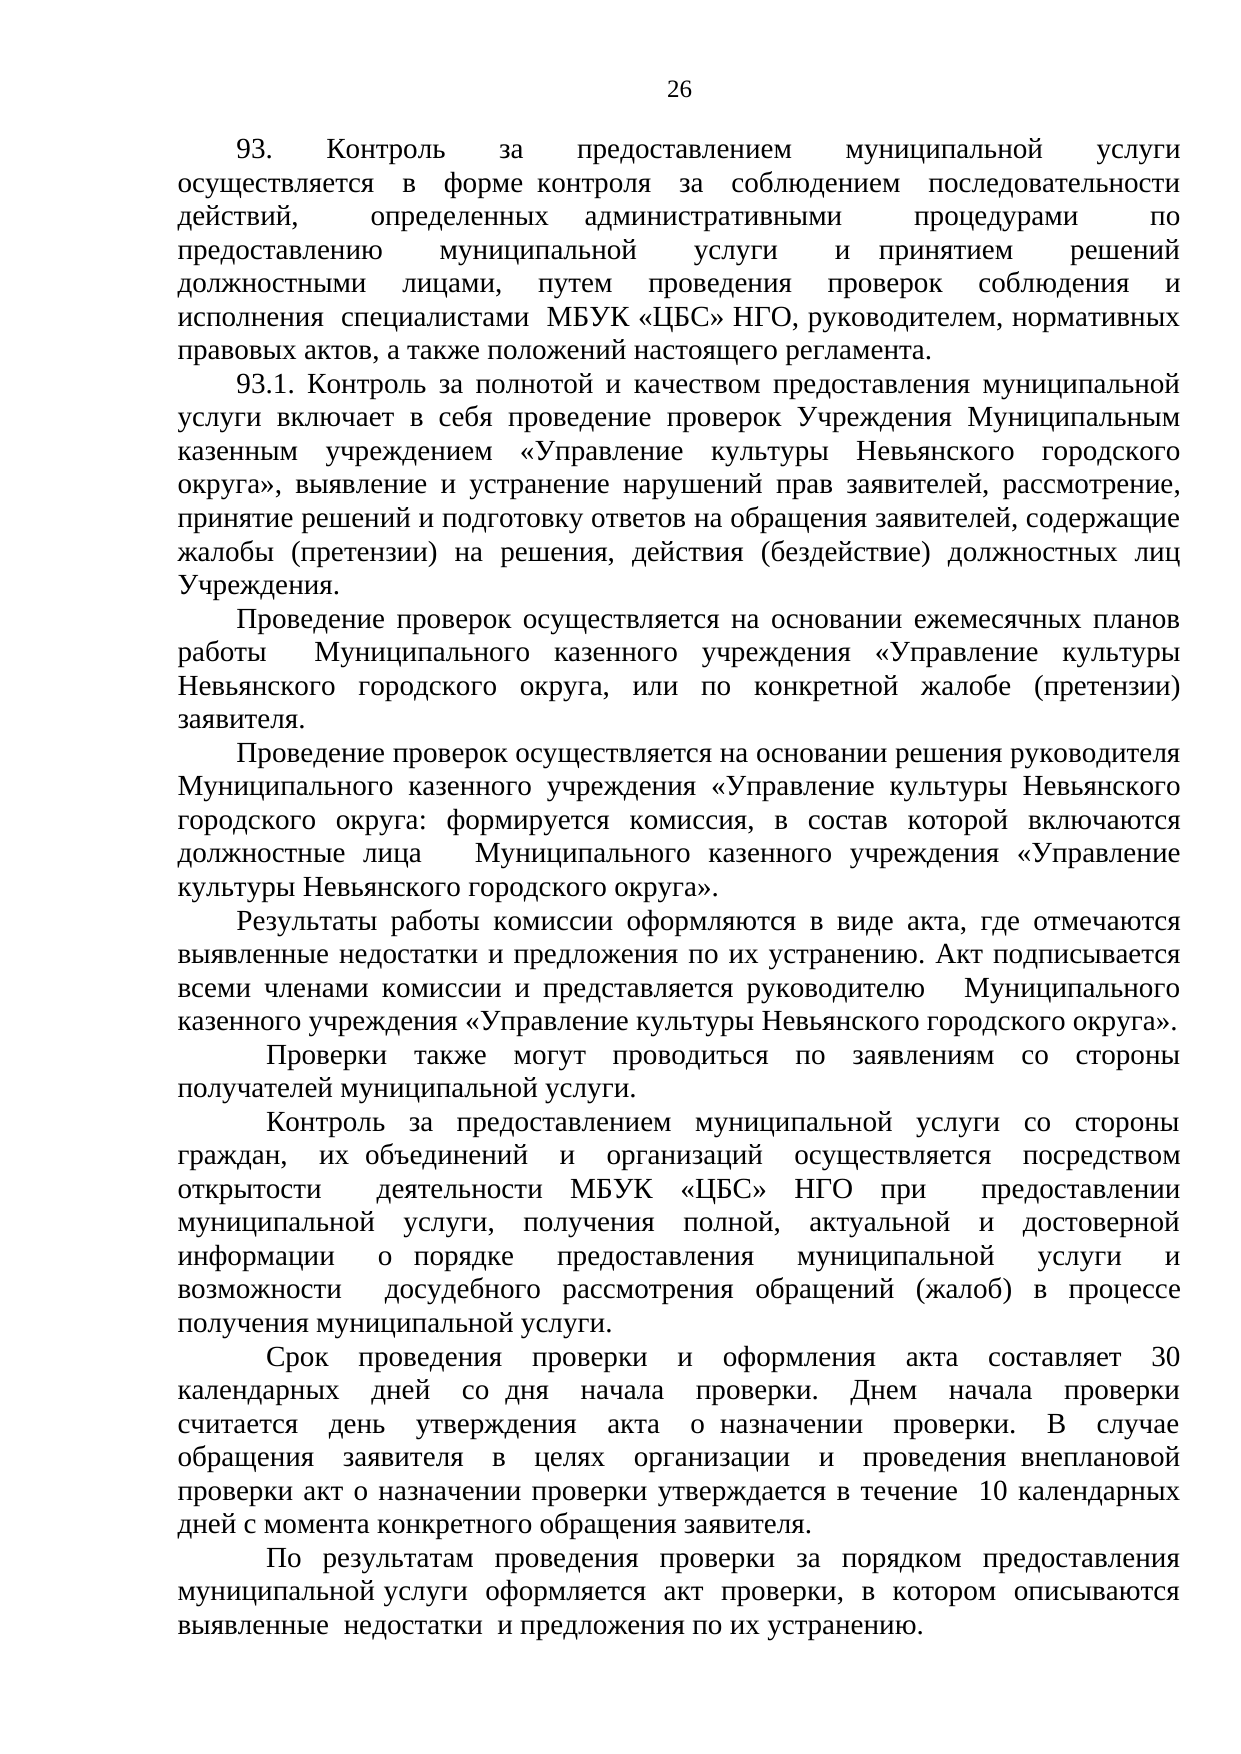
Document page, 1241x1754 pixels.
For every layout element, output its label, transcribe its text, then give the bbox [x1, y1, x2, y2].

text Проверки также могут проводиться по заявлениям со стороны получателей муниципальной услуги. [177, 1037, 1181, 1104]
text Проведение проверок осуществляется на основании решения руководителя Муниципального казенного учреждения «Управление культуры Невьянского городского округа: формируется комиссия, в состав которой включаются должностные лица Муниципального казенного учреждения «Управление культуры Невьянского городского округа». [177, 735, 1181, 903]
text Срок проведения проверки и оформления акта составляет 30 календарных дней со дня начала проверки. Днем начала проверки считается день утверждения акта о назначении проверки. В случае обращения заявителя в целях организации и проведения внеплановой проверки акт о назначении проверки утверждается в течение 10 календарных дней с момента конкретного обращения заявителя. [177, 1339, 1181, 1540]
text Контроль за предоставлением муниципальной услуги со стороны граждан, их объединений и организаций осуществляется посредством открытости деятельности МБУК «ЦБС» НГО при предоставлении муниципальной услуги, получения полной, актуальной и достоверной информации о порядке предоставления муниципальной услуги и возможности досудебного рассмотрения обращений (жалоб) в процессе получения муниципальной услуги. [177, 1104, 1181, 1339]
text Проведение проверок осуществляется на основании ежемесячных планов работы Муниципального казенного учреждения «Управление культуры Невьянского городского округа, или по конкретной жалобе (претензии) заявителя. [177, 601, 1181, 735]
text 93. Контроль за предоставлением муниципальной услуги осуществляется в форме контроля за соблюдением последовательности действий, определенных административными процедурами по предоставлению муниципальной услуги и принятием решений должностными лицами, путем проведения проверок соблюдения и исполнения специалистами МБУК «ЦБС» НГО, руководителем, нормативных правовых актов, а также положений настоящего регламента. [177, 131, 1181, 366]
text По результатам проведения проверки за порядком предоставления муниципальной услуги оформляется акт проверки, в котором описываются выявленные недостатки и предложения по их устранению. [177, 1540, 1181, 1641]
text 93.1. Контроль за полнотой и качеством предоставления муниципальной услуги включает в себя проведение проверок Учреждения Муниципальным казенным учреждением «Управление культуры Невьянского городского округа», выявление и устранение нарушений прав заявителей, рассмотрение, принятие решений и подготовку ответов на обращения заявителей, содержащие жалобы (претензии) на решения, действия (бездействие) должностных лиц Учреждения. [177, 366, 1181, 601]
text Результаты работы комиссии оформляются в виде акта, где отмечаются выявленные недостатки и предложения по их устранению. Акт подписывается всеми членами комиссии и представляется руководителю Муниципального казенного учреждения «Управление культуры Невьянского городского округа». [177, 903, 1181, 1037]
